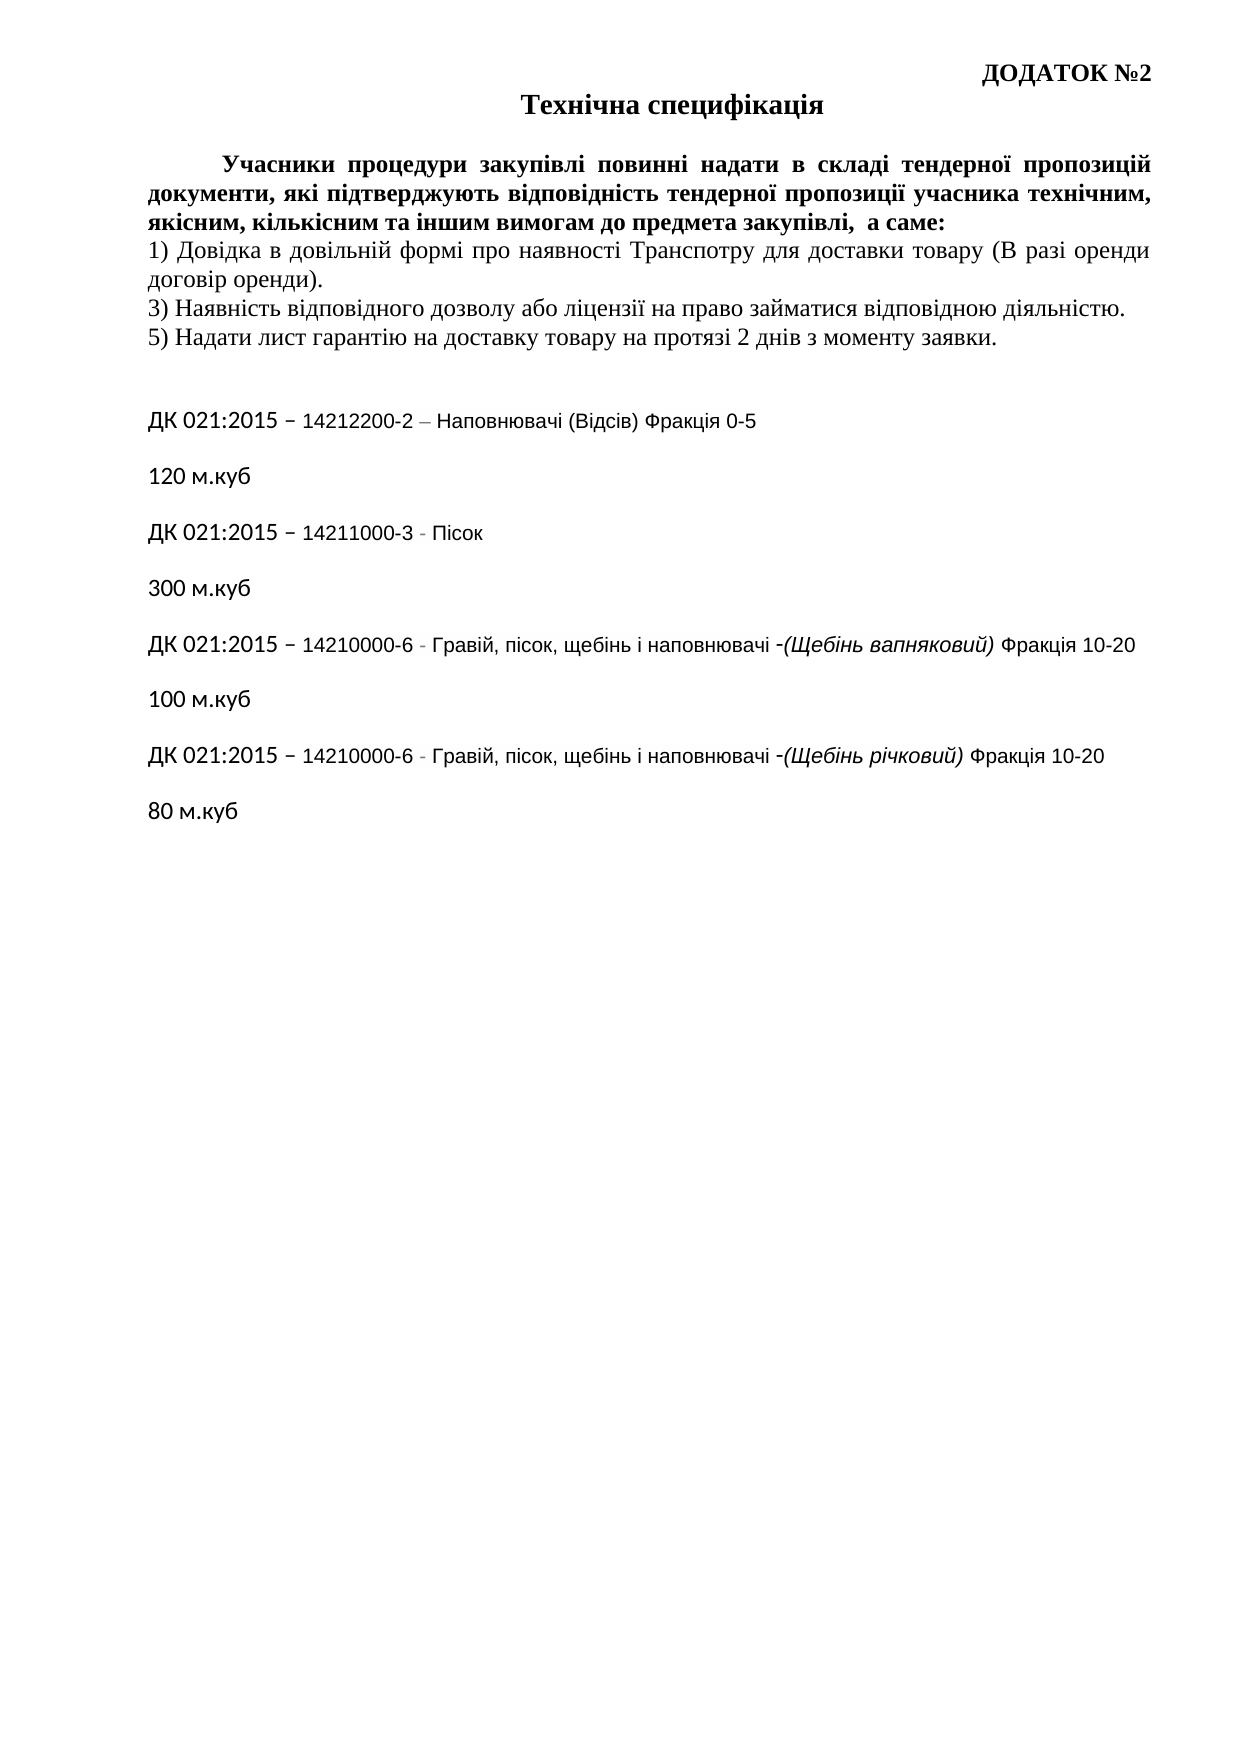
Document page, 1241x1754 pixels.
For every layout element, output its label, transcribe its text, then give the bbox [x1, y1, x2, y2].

text ДК 021:2015 – 14212200-2 – Наповнювачі (Відсів) Фракція 0-5 [148, 404, 1152, 435]
text 1) Довідка в довільній формі про наявності Транспотру для доставки товару (В разі оренди договір оренди). [148, 236, 1152, 293]
text 120 м.куб [148, 460, 1152, 491]
text ДК 021:2015 – 14211000-3 - Пісок [148, 516, 1152, 547]
text Учасники процедури закупівлі повинні надати в складі тендерної пропозицій документи, які підтверджують відповідність тендерної пропозиції учасника технічним, якісним, кількісним та іншим вимогам до предмета закупівлі, а саме: [148, 149, 1152, 236]
text 3) Наявність відповідного дозволу або ліцензії на право займатися відповідною діяльністю. [148, 293, 1152, 322]
text 100 м.куб [148, 684, 1152, 714]
text ДК 021:2015 – 14210000-6 - Гравій, пісок, щебінь і наповнювачі -(Щебінь вапняковий) Фракція 10-20 [148, 628, 1152, 658]
text ДОДАТОК №2 [148, 58, 1152, 87]
text 300 м.куб [148, 572, 1152, 602]
text 5) Надати лист гарантію на доставку товару на протязі 2 днів з моменту заявки. [148, 322, 1152, 351]
text Технічна специфікація [148, 87, 1152, 121]
text 80 м.куб [148, 795, 1152, 826]
text ДК 021:2015 – 14210000-6 - Гравій, пісок, щебінь і наповнювачі -(Щебінь річковий) Фракція 10-20 [148, 739, 1152, 770]
